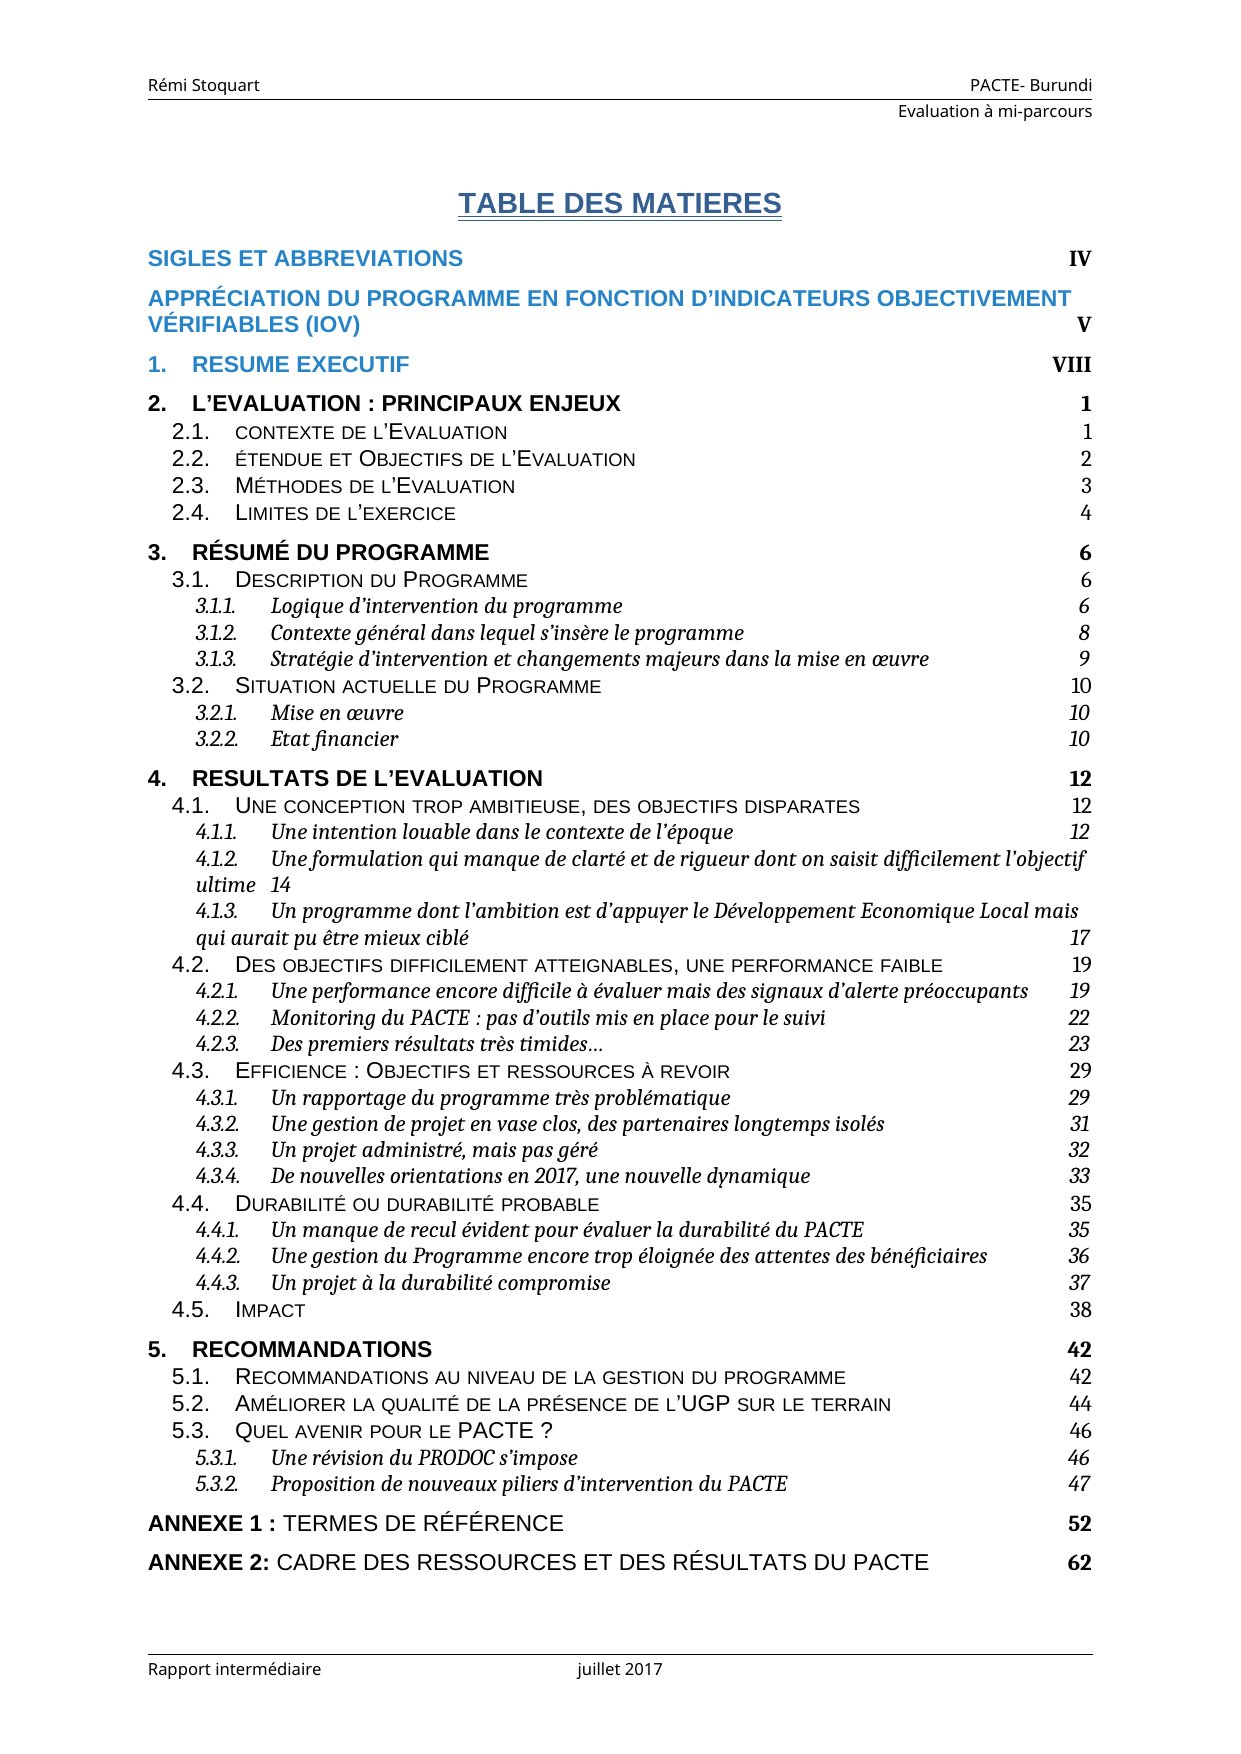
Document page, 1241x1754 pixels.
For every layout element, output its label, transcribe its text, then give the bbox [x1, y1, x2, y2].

text 3. Résumé du programme 6 [148, 539, 1092, 566]
text 1. RESUME EXECUTIf viii [148, 351, 1092, 378]
text 5.1. Recommandations au niveau de la gestion du programme 42 [172, 1363, 1092, 1390]
text 4.1.2. Une formulation qui manque de clarté et de rigueur dont on saisit difficilement l’objectif ultime 14 [196, 845, 1092, 898]
text 4.5. Impact 38 [172, 1296, 1092, 1323]
text 4.1. Une conception trop ambitieuse, des objectifs disparates 12 [172, 792, 1092, 819]
text ANNEXE 2: Cadre des ressources et des résultats du PACTE 62 [148, 1549, 1092, 1576]
text 4.2. Des objectifs difficilement atteignables, une performance faible 19 [172, 951, 1092, 978]
text 4.4.3. Un projet à la durabilité compromise 37 [196, 1269, 1092, 1296]
text 2.3. Méthodes de l’Evaluation 3 [172, 472, 1092, 499]
text Appréciation du programme en fonction d’Indicateurs Objectivement Vérifiables (IOV) v [148, 285, 1092, 338]
text 4.4. Durabilité ou durabilité probable 35 [172, 1190, 1092, 1217]
text 5. Recommandations 42 [148, 1336, 1092, 1363]
text 4.3.3. Un projet administré, mais pas géré 32 [196, 1137, 1092, 1163]
text 4.3. Efficience : Objectifs et ressources à revoir 29 [172, 1057, 1092, 1084]
text 5.3. Quel avenir pour le PACTE ? 46 [172, 1417, 1092, 1444]
text 3.1.1. Logique d’intervention du programme 6 [196, 593, 1092, 619]
text 4.1.1. Une intention louable dans le contexte de l’époque 12 [196, 819, 1092, 845]
text 3.2.1. Mise en œuvre 10 [196, 699, 1092, 726]
text 2.1. contexte de l’Evaluation 1 [172, 418, 1092, 445]
text ANNEXE 1 : termes de référence 52 [148, 1509, 1092, 1537]
text 2. L’EVALUATION : Principaux enjeux 1 [148, 390, 1092, 418]
text 2.2. étendue et Objectifs de l’Evaluation 2 [172, 445, 1092, 472]
text SIGLES ET ABBREVIATIONS iv [148, 245, 1092, 272]
text 3.1.2. Contexte général dans lequel s’insère le programme 8 [196, 619, 1092, 646]
text 4.2.3. Des premiers résultats très timides… 23 [196, 1031, 1092, 1057]
text 3.1.3. Stratégie d’intervention et changements majeurs dans la mise en œuvre 9 [196, 646, 1092, 672]
text 4.3.2. Une gestion de projet en vase clos, des partenaires longtemps isolés 31 [196, 1111, 1092, 1137]
list TABLE DES MATIERES [148, 186, 1092, 220]
text 5.3.2. Proposition de nouveaux piliers d’intervention du PACTE 47 [196, 1471, 1092, 1497]
text 4.3.1. Un rapportage du programme très problématique 29 [196, 1084, 1092, 1111]
text 3.2.2. Etat financier 10 [196, 726, 1092, 752]
text 3.2. Situation actuelle du Programme 10 [172, 672, 1092, 699]
text 4.2.1. Une performance encore difficile à évaluer mais des signaux d’alerte préoccupants 19 [196, 978, 1092, 1004]
text 4. resultats de l’evaluation 12 [148, 765, 1092, 792]
text 2.4. Limites de l’exercice 4 [172, 499, 1092, 526]
text 4.1.3. Un programme dont l’ambition est d’appuyer le Développement Economique Local mais qui aurait pu être mieux ciblé 17 [196, 898, 1092, 951]
text 4.4.2. Une gestion du Programme encore trop éloignée des attentes des bénéficiaires 36 [196, 1243, 1092, 1269]
text 5.3.1. Une révision du PRODOC s’impose 46 [196, 1444, 1092, 1471]
text 3.1. Description du Programme 6 [172, 566, 1092, 593]
text 4.4.1. Un manque de recul évident pour évaluer la durabilité du PACTE 35 [196, 1217, 1092, 1243]
text 4.3.4. De nouvelles orientations en 2017, une nouvelle dynamique 33 [196, 1163, 1092, 1190]
text 4.2.2. Monitoring du PACTE : pas d’outils mis en place pour le suivi 22 [196, 1004, 1092, 1031]
text 5.2. Améliorer la qualité de la présence de l’UGP sur le terrain 44 [172, 1390, 1092, 1417]
